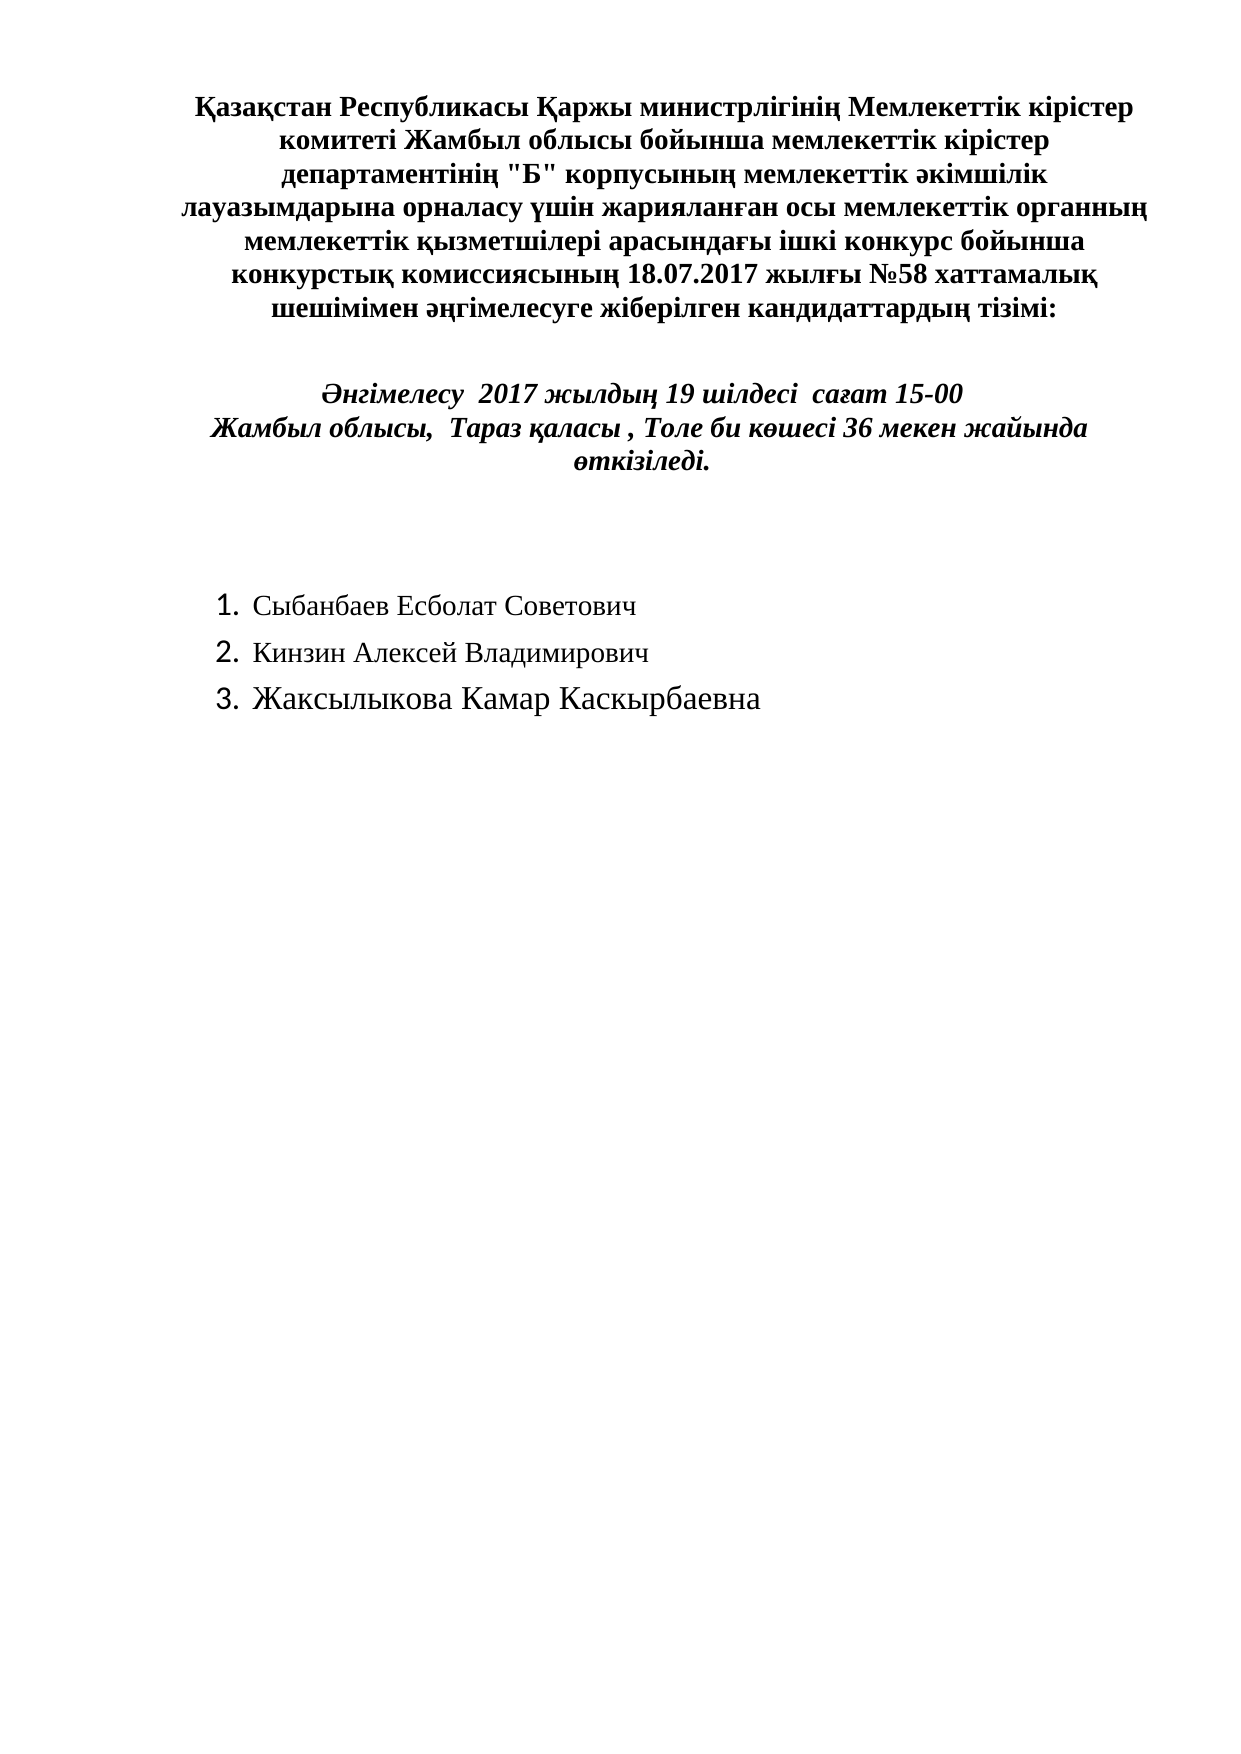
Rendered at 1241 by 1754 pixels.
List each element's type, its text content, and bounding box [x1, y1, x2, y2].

subtitle Әнгімелесу 2017 жылдың 19 шілдесі сағат 15-00 [133, 376, 1152, 410]
list Жаксылыкова Камар Каскырбаевна [215, 677, 1152, 717]
list Сыбанбаев Есболат Советович [215, 583, 1152, 624]
subtitle Қазақстан Республикасы Қаржы министрлігінің Мемлекеттік кірістер комитеті Жамбыл облысы бойынша мемлекеттік кірістер департаментінің "Б" корпусының мемлекеттік әкімшілік лауазымдарына орналасу үшін жарияланған осы мемлекеттік органның мемлекеттік қызметшілері арасындағы ішкі конкурс бойынша конкурстық комиссиясының 18.07.2017 жылғы №58 хаттамалық шешімімен әңгімелесуге жіберілген кандидаттардың тізімі: [177, 89, 1152, 323]
subtitle Жамбыл облысы, Тараз қаласы , Толе би көшесі 36 мекен жайында өткізіледі. [133, 410, 1152, 477]
list Кинзин Алексей Владимирович [215, 630, 1152, 671]
